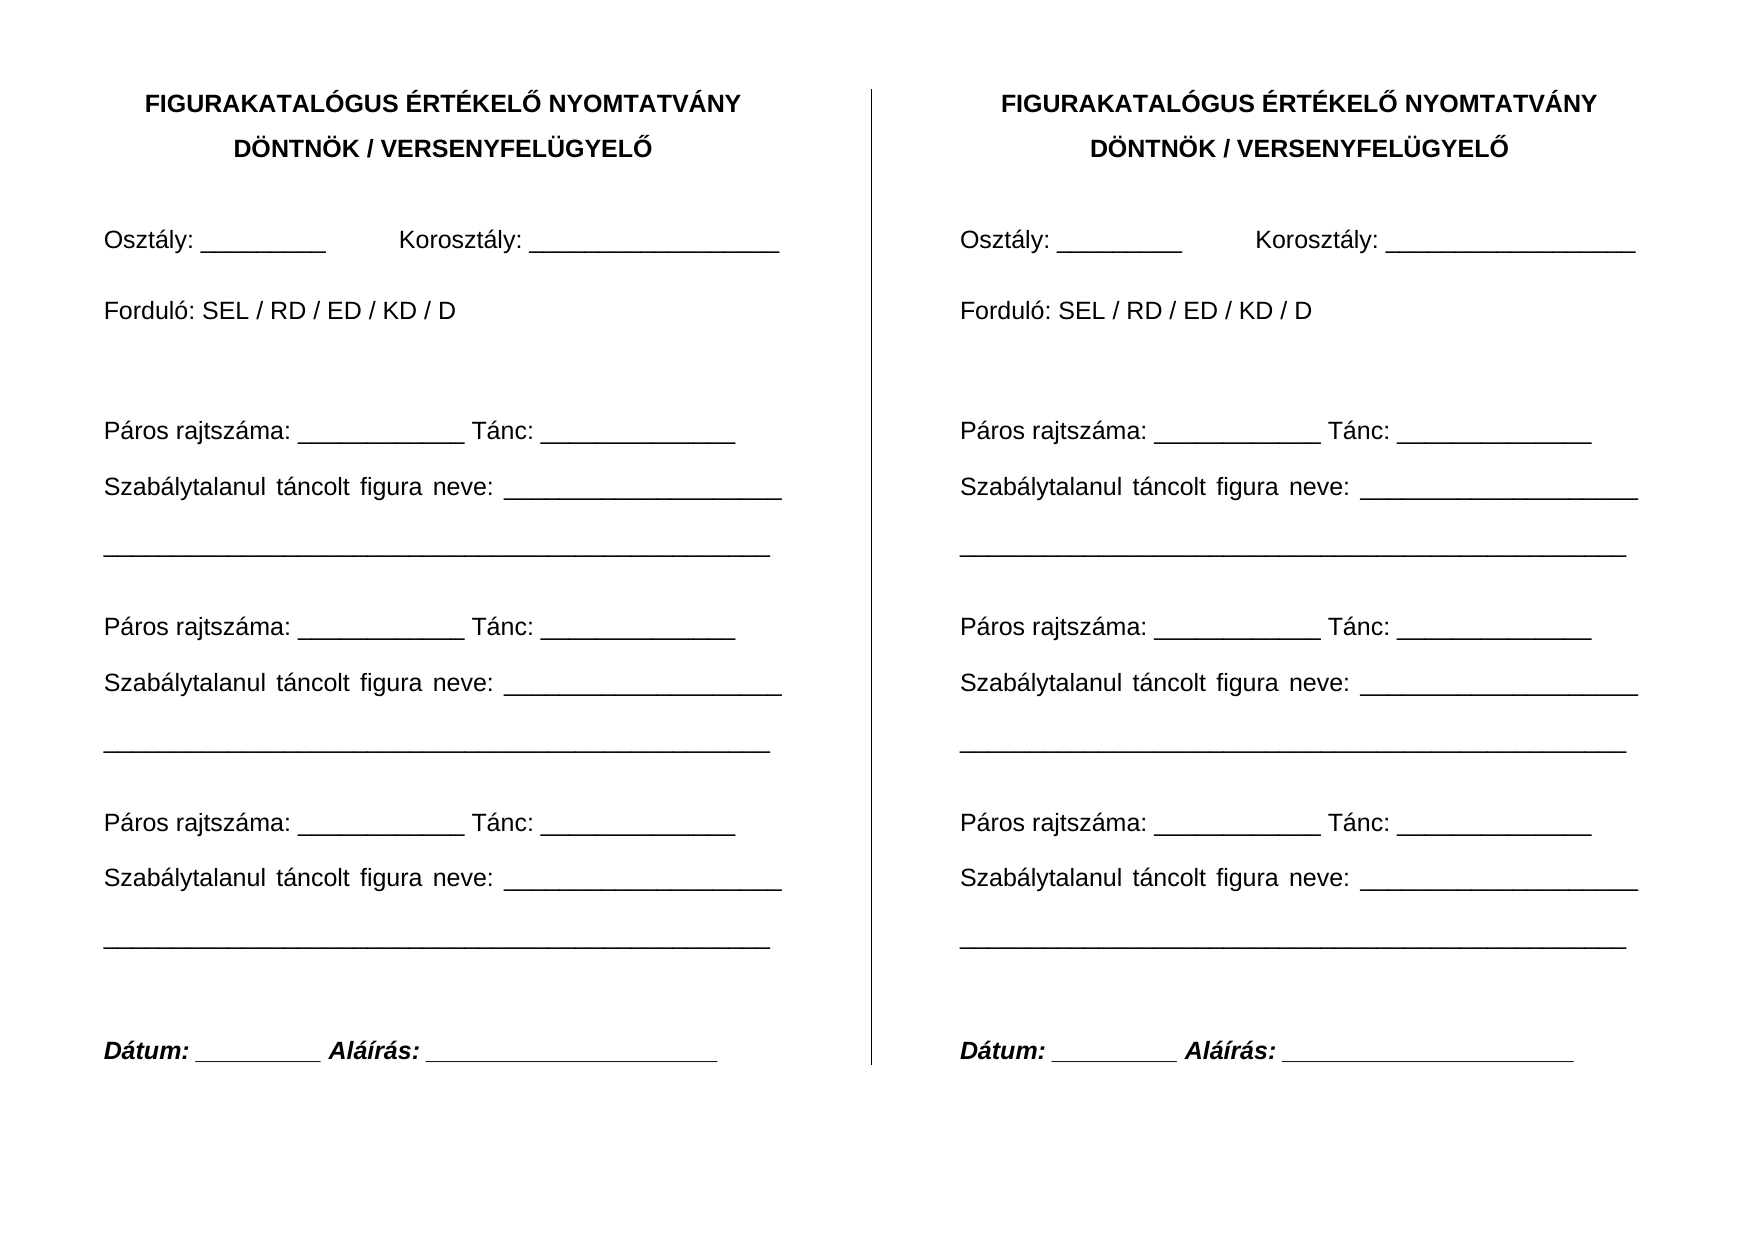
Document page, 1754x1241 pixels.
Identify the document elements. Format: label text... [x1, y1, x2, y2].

text Szabálytalanul táncolt figura neve: ____________________ ________________________________________________ [960, 667, 1639, 754]
text Páros rajtszáma: ____________ Tánc: ______________ [103, 807, 783, 836]
text Dátum: _________ Aláírás: _____________________ [960, 1036, 1639, 1064]
text Szabálytalanul táncolt figura neve: ____________________ ________________________________________________ [103, 863, 783, 949]
text Szabálytalanul táncolt figura neve: ____________________ ________________________________________________ [960, 863, 1639, 949]
text Szabálytalanul táncolt figura neve: ____________________ ________________________________________________ [960, 472, 1639, 558]
text Páros rajtszáma: ____________ Tánc: ______________ [960, 612, 1639, 641]
text Osztály: _________ Korosztály: __________________ [960, 225, 1639, 254]
text Páros rajtszáma: ____________ Tánc: ______________ [103, 416, 783, 445]
text FIGURAKATALÓGUS ÉRTÉKELŐ NYOMTATVÁNY [103, 89, 783, 117]
text Dátum: _________ Aláírás: _____________________ [103, 1036, 783, 1064]
text DÖNTNÖK / VERSENYFELÜGYELŐ [103, 134, 783, 163]
text FIGURAKATALÓGUS ÉRTÉKELŐ NYOMTATVÁNY [960, 89, 1639, 117]
text DÖNTNÖK / VERSENYFELÜGYELŐ [960, 134, 1639, 163]
text Páros rajtszáma: ____________ Tánc: ______________ [103, 612, 783, 641]
text Osztály: _________ Korosztály: __________________ [103, 225, 783, 254]
text Forduló: SEL / RD / ED / KD / D [103, 296, 783, 324]
text Páros rajtszáma: ____________ Tánc: ______________ [960, 807, 1639, 836]
text Forduló: SEL / RD / ED / KD / D [960, 296, 1639, 324]
text Szabálytalanul táncolt figura neve: ____________________ ________________________________________________ [103, 667, 783, 754]
text Páros rajtszáma: ____________ Tánc: ______________ [960, 416, 1639, 445]
text Szabálytalanul táncolt figura neve: ____________________ ________________________________________________ [103, 472, 783, 558]
